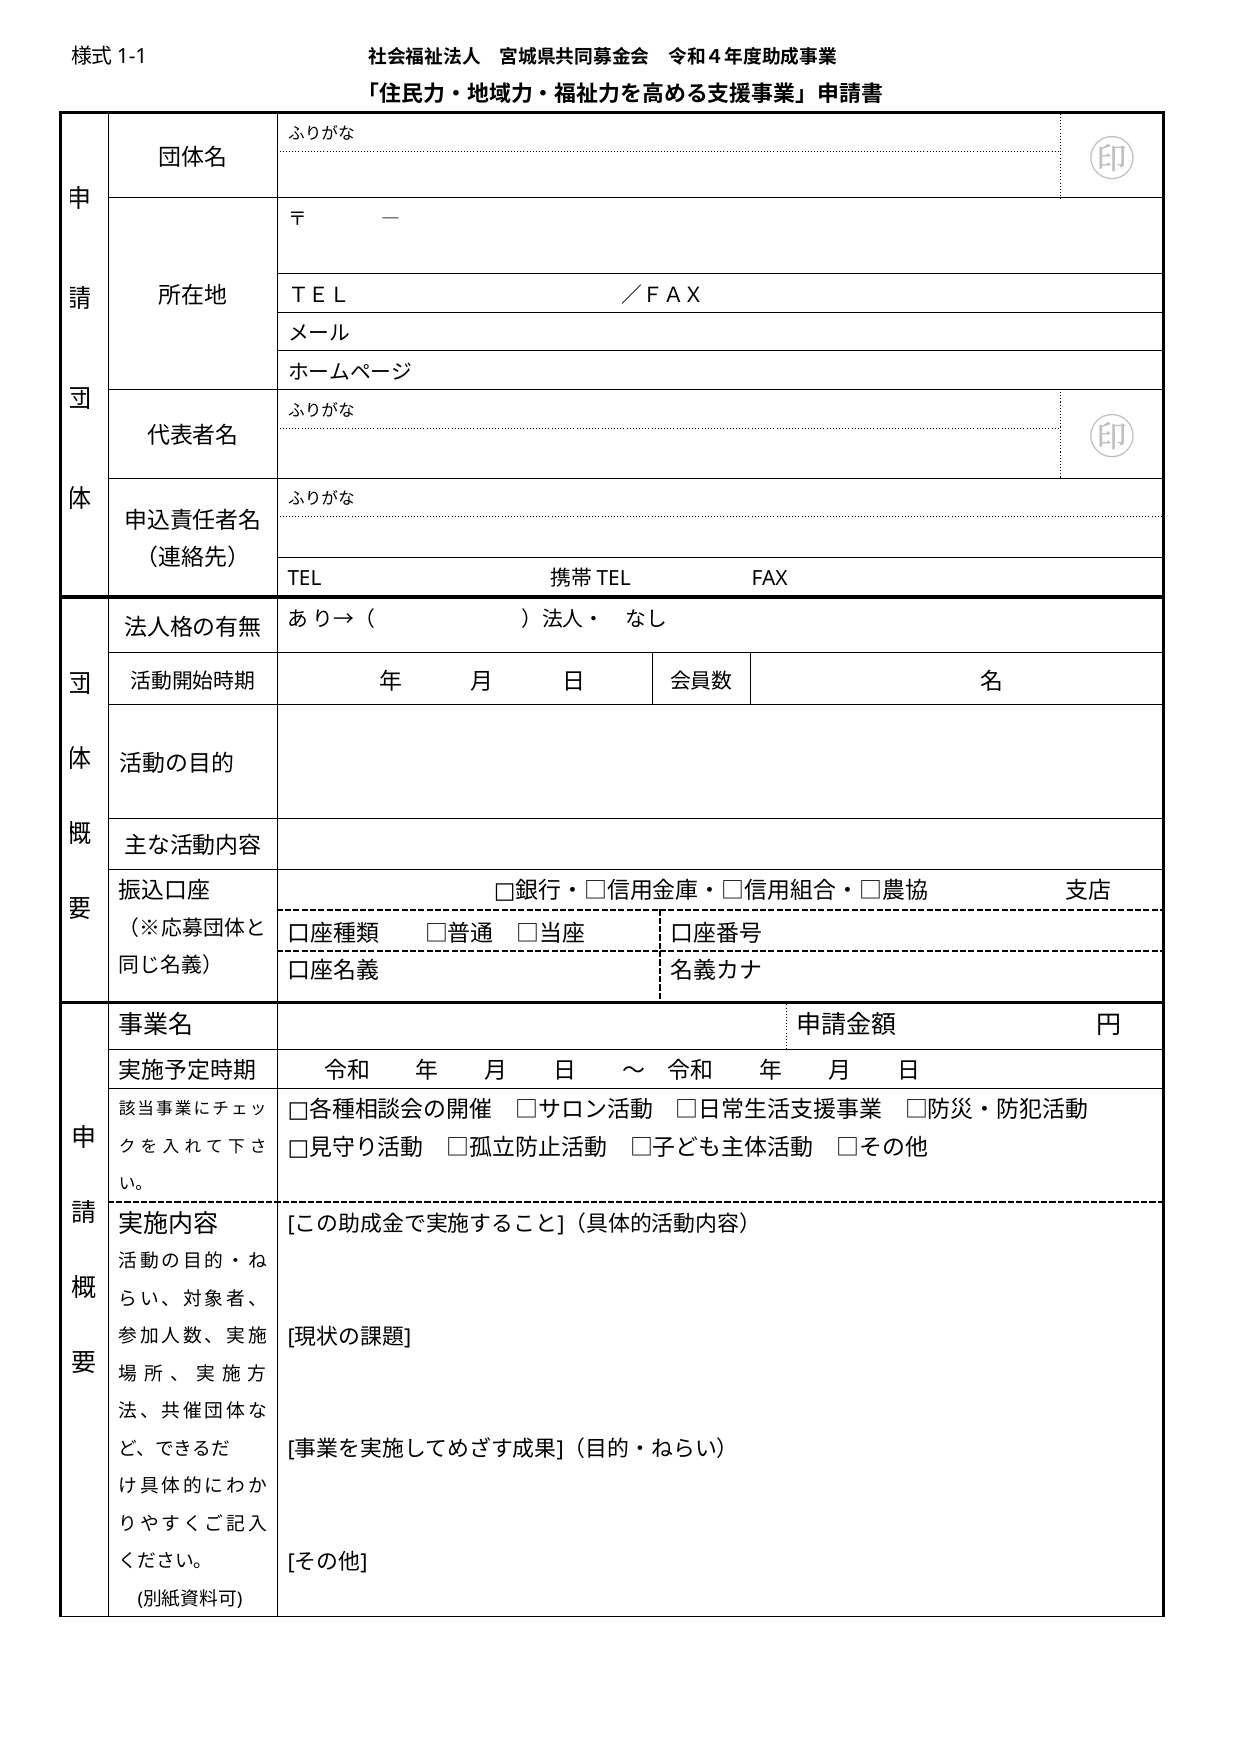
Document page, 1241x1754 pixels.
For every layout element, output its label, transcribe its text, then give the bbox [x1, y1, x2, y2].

table_cell TEL 携帯TEL FAX [278, 558, 1162, 595]
table_cell メール [278, 313, 1162, 350]
table_cell □銀行・□信用金庫・□信用組合・□農協 支店 [278, 870, 1162, 909]
table_cell [この助成金で実施すること]（具体的活動内容） [現状の課題] [事業を実施してめざす成果]（目的・ねらい） [その他] [278, 1201, 1162, 1616]
table_cell 会員数 [653, 653, 750, 704]
table_cell 年 月 日 [278, 653, 652, 704]
table_cell 法人格の有無 [109, 599, 277, 652]
table_cell [278, 1004, 786, 1049]
table_cell 該当事業にチェックを入れて下さい。 [109, 1089, 277, 1201]
table_cell [278, 428, 1060, 478]
table_cell 申 請 概 要 [62, 1004, 108, 1616]
table_cell 代表者名 [109, 390, 277, 478]
table_cell 主な活動内容 [109, 819, 277, 869]
table_cell 〒 ― [278, 198, 1162, 273]
table_cell ふりがな [278, 390, 1060, 427]
table_header 団体名 [109, 114, 277, 197]
table_cell 口座番号 [660, 909, 1162, 950]
table_cell 名 [751, 653, 1162, 704]
table_header ふりがな [278, 114, 1060, 151]
text 様式1-1 社会福祉法人 宮城県共同募金会 令和４年度助成事業 [71, 36, 1169, 73]
table_cell [278, 705, 1162, 818]
table_cell [278, 819, 1162, 869]
table_cell 実施予定時期 [109, 1050, 277, 1088]
table_cell 活動の目的 [109, 705, 277, 818]
table_cell 口座種類 □普通 □当座 [278, 909, 660, 950]
table_cell 実施内容 活動の目的・ねらい、対象者、参加人数、実施場所、実施方法、共催団体など、できるだ け具体的にわかりやすくご記入ください。 (別紙資料可) [109, 1201, 277, 1616]
table_cell 振込口座 （※応募団体と同じ名義） [109, 870, 277, 1001]
table_cell 所在地 [109, 198, 277, 389]
table_cell 団 体 概 要 [62, 599, 108, 1001]
table_cell 口座名義 [278, 950, 660, 1001]
table_header 申 請 団 体 [62, 114, 108, 595]
table_cell ホームページ [278, 351, 1162, 389]
table_cell [278, 516, 1162, 557]
table_cell □各種相談会の開催 □サロン活動 □日常生活支援事業 □防災・防犯活動 □見守り活動 □孤立防止活動 □子ども主体活動 □その他 [278, 1089, 1162, 1201]
table_cell 令和 年 月 日 ～ 令和 年 月 日 [278, 1050, 1162, 1088]
table_cell 活動開始時期 [109, 653, 277, 704]
table_cell ㊞ [1060, 390, 1162, 478]
table_cell [278, 151, 1060, 197]
table_cell 名義カナ [660, 950, 1162, 1001]
table_cell 事業名 [109, 1004, 277, 1049]
table_cell ＴＥＬ ／ＦＡＸ [278, 274, 1162, 312]
table_cell ふりがな [278, 479, 1162, 516]
table_header ㊞ [1060, 114, 1162, 197]
table_cell あ り→（ ）法人・ なし [278, 599, 1162, 652]
table_cell 申請金額 円 [786, 1004, 1162, 1049]
text 「住民力・地域力・福祉力を高める支援事業」申請書 [71, 73, 1169, 111]
table_cell 申込責任者名 （連絡先） [109, 479, 277, 595]
